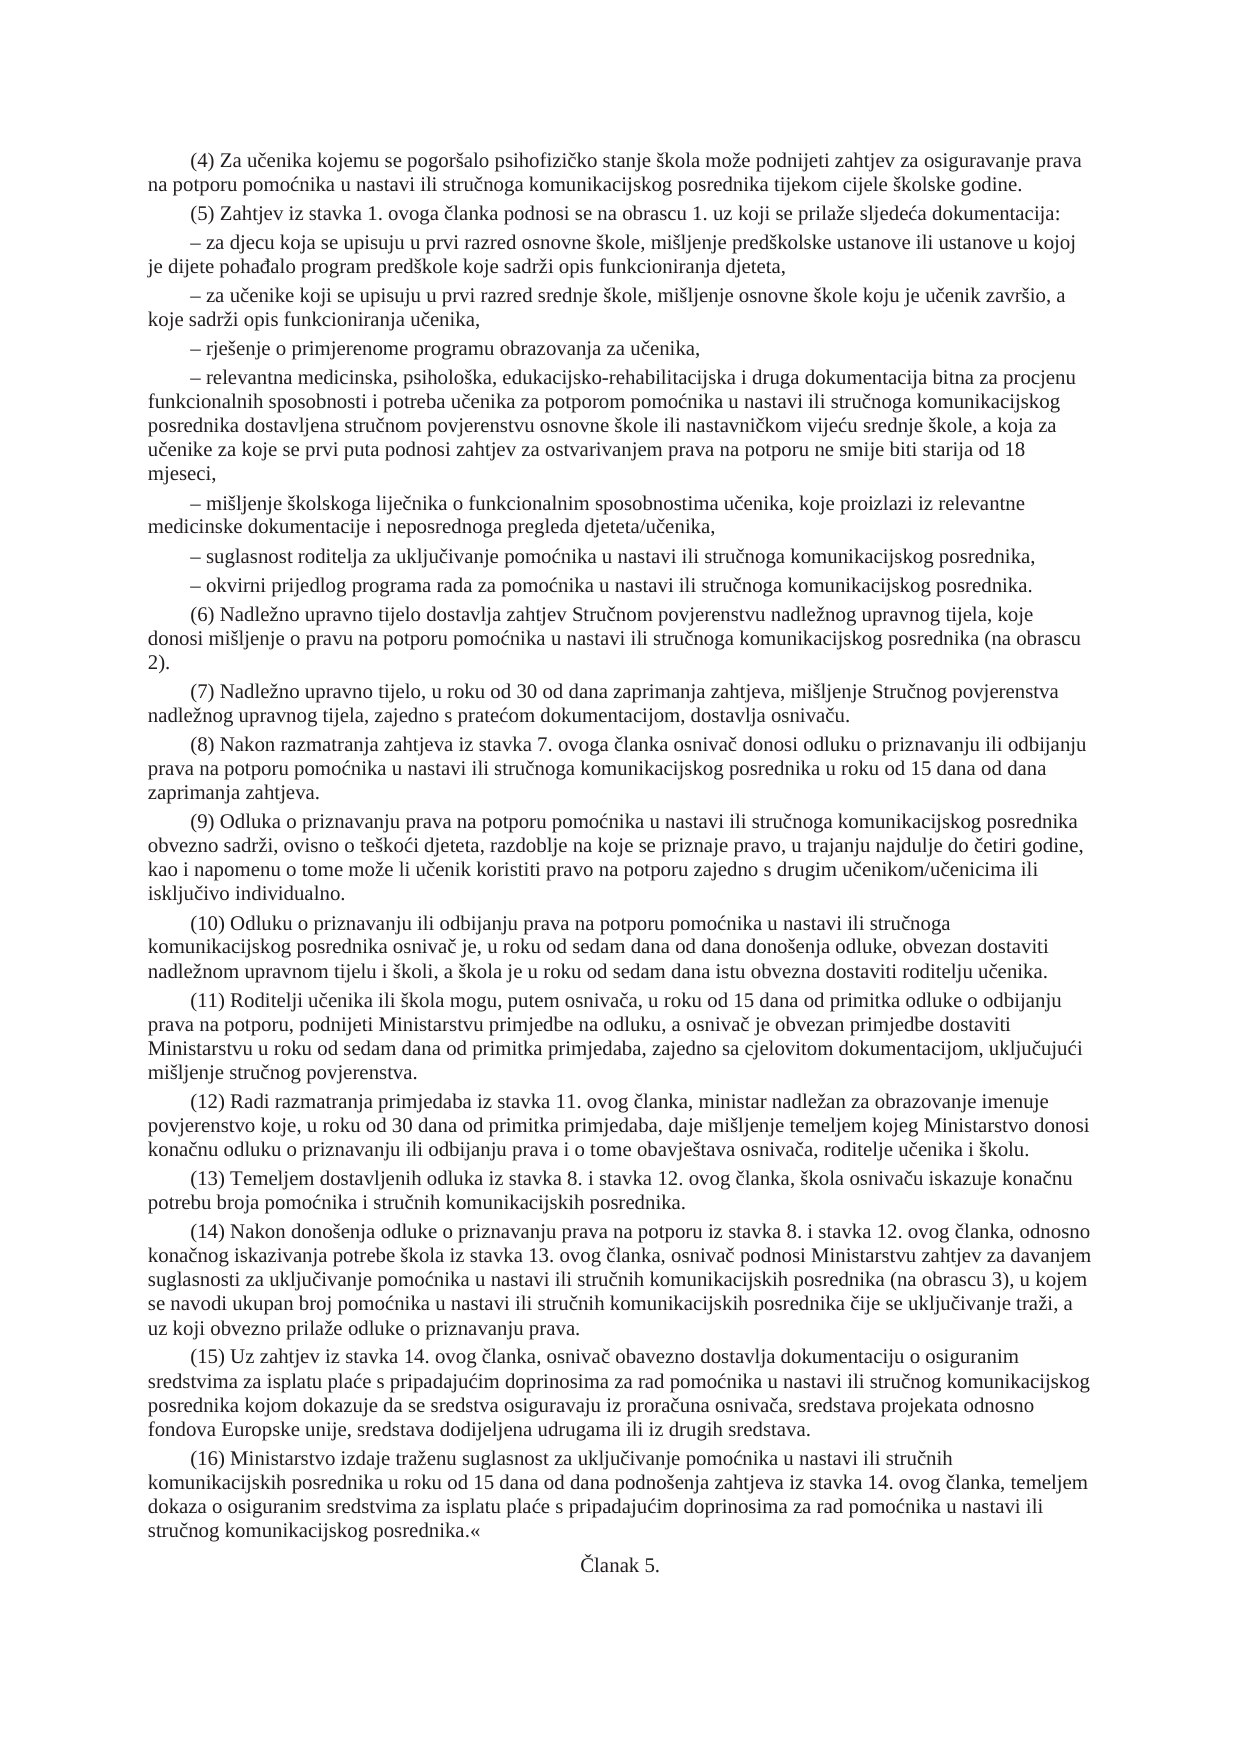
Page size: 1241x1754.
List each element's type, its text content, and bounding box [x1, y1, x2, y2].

text (11) Roditelji učenika ili škola mogu, putem osnivača, u roku od 15 dana od primitka odluke o odbijanju prava na potporu, podnijeti Ministarstvu primjedbe na odluku, a osnivač je obvezan primjedbe dostaviti Ministarstvu u roku od sedam dana od primitka primjedaba, zajedno sa cjelovitom dokumentacijom, uključujući mišljenje stručnog povjerenstva. [148, 988, 1093, 1084]
text (14) Nakon donošenja odluke o priznavanju prava na potporu iz stavka 8. i stavka 12. ovog članka, odnosno konačnog iskazivanja potrebe škola iz stavka 13. ovog članka, osnivač podnosi Ministarstvu zahtjev za davanjem suglasnosti za uključivanje pomoćnika u nastavi ili stručnih komunikacijskih posrednika (na obrascu 3), u kojem se navodi ukupan broj pomoćnika u nastavi ili stručnih komunikacijskih posrednika čije se uključivanje traži, a uz koji obvezno prilaže odluke o priznavanju prava. [148, 1219, 1093, 1339]
text (8) Nakon razmatranja zahtjeva iz stavka 7. ovoga članka osnivač donosi odluku o priznavanju ili odbijanju prava na potporu pomoćnika u nastavi ili stručnoga komunikacijskog posrednika u roku od 15 dana od dana zaprimanja zahtjeva. [148, 732, 1093, 804]
text (5) Zahtjev iz stavka 1. ovoga članka podnosi se na obrascu 1. uz koji se prilaže sljedeća dokumentacija: [148, 201, 1093, 225]
text (13) Temeljem dostavljenih odluka iz stavka 8. i stavka 12. ovog članka, škola osnivaču iskazuje konačnu potrebu broja pomoćnika i stručnih komunikacijskih posrednika. [148, 1166, 1093, 1214]
text – za djecu koja se upisuju u prvi razred osnovne škole, mišljenje predškolske ustanove ili ustanove u kojoj je dijete pohađalo program predškole koje sadrži opis funkcioniranja djeteta, [148, 230, 1093, 278]
text – rješenje o primjerenome programu obrazovanja za učenika, [148, 336, 1093, 360]
text – suglasnost roditelja za uključivanje pomoćnika u nastavi ili stručnoga komunikacijskog posrednika, [148, 543, 1093, 568]
text (6) Nadležno upravno tijelo dostavlja zahtjev Stručnom povjerenstvu nadležnog upravnog tijela, koje donosi mišljenje o pravu na potporu pomoćnika u nastavi ili stručnoga komunikacijskog posrednika (na obrascu 2). [148, 602, 1093, 674]
text Članak 5. [148, 1553, 1093, 1577]
text (9) Odluka o priznavanju prava na potporu pomoćnika u nastavi ili stručnoga komunikacijskog posrednika obvezno sadrži, ovisno o teškoći djeteta, razdoblje na koje se priznaje pravo, u trajanju najdulje do četiri godine, kao i napomenu o tome može li učenik koristiti pravo na potporu zajedno s drugim učenikom/učenicima ili isključivo individualno. [148, 809, 1093, 905]
text (10) Odluku o priznavanju ili odbijanju prava na potporu pomoćnika u nastavi ili stručnoga komunikacijskog posrednika osnivač je, u roku od sedam dana od dana donošenja odluke, obvezan dostaviti nadležnom upravnom tijelu i školi, a škola je u roku od sedam dana istu obvezna dostaviti roditelju učenika. [148, 910, 1093, 983]
text – relevantna medicinska, psihološka, edukacijsko-rehabilitacijska i druga dokumentacija bitna za procjenu funkcionalnih sposobnosti i potreba učenika za potporom pomoćnika u nastavi ili stručnoga komunikacijskog posrednika dostavljena stručnom povjerenstvu osnovne škole ili nastavničkom vijeću srednje škole, a koja za učenike za koje se prvi puta podnosi zahtjev za ostvarivanjem prava na potporu ne smije biti starija od 18 mjeseci, [148, 365, 1093, 485]
text (16) Ministarstvo izdaje traženu suglasnost za uključivanje pomoćnika u nastavi ili stručnih komunikacijskih posrednika u roku od 15 dana od dana podnošenja zahtjeva iz stavka 14. ovog članka, temeljem dokaza o osiguranim sredstvima za isplatu plaće s pripadajućim doprinosima za rad pomoćnika u nastavi ili stručnog komunikacijskog posrednika.« [148, 1446, 1093, 1542]
text – mišljenje školskoga liječnika o funkcionalnim sposobnostima učenika, koje proizlazi iz relevantne medicinske dokumentacije i neposrednoga pregleda djeteta/učenika, [148, 490, 1093, 538]
text (12) Radi razmatranja primjedaba iz stavka 11. ovog članka, ministar nadležan za obrazovanje imenuje povjerenstvo koje, u roku od 30 dana od primitka primjedaba, daje mišljenje temeljem kojeg Ministarstvo donosi konačnu odluku o priznavanju ili odbijanju prava i o tome obavještava osnivača, roditelje učenika i školu. [148, 1089, 1093, 1161]
text – okvirni prijedlog programa rada za pomoćnika u nastavi ili stručnoga komunikacijskog posrednika. [148, 573, 1093, 597]
text – za učenike koji se upisuju u prvi razred srednje škole, mišljenje osnovne škole koju je učenik završio, a koje sadrži opis funkcioniranja učenika, [148, 283, 1093, 331]
text (15) Uz zahtjev iz stavka 14. ovog članka, osnivač obavezno dostavlja dokumentaciju o osiguranim sredstvima za isplatu plaće s pripadajućim doprinosima za rad pomoćnika u nastavi ili stručnog komunikacijskog posrednika kojom dokazuje da se sredstva osiguravaju iz proračuna osnivača, sredstava projekata odnosno fondova Europske unije, sredstava dodijeljena udrugama ili iz drugih sredstava. [148, 1344, 1093, 1441]
text (4) Za učenika kojemu se pogoršalo psihofizičko stanje škola može podnijeti zahtjev za osiguravanje prava na potporu pomoćnika u nastavi ili stručnoga komunikacijskog posrednika tijekom cijele školske godine. [148, 148, 1093, 196]
text (7) Nadležno upravno tijelo, u roku od 30 od dana zaprimanja zahtjeva, mišljenje Stručnog povjerenstva nadležnog upravnog tijela, zajedno s pratećom dokumentacijom, dostavlja osnivaču. [148, 679, 1093, 727]
